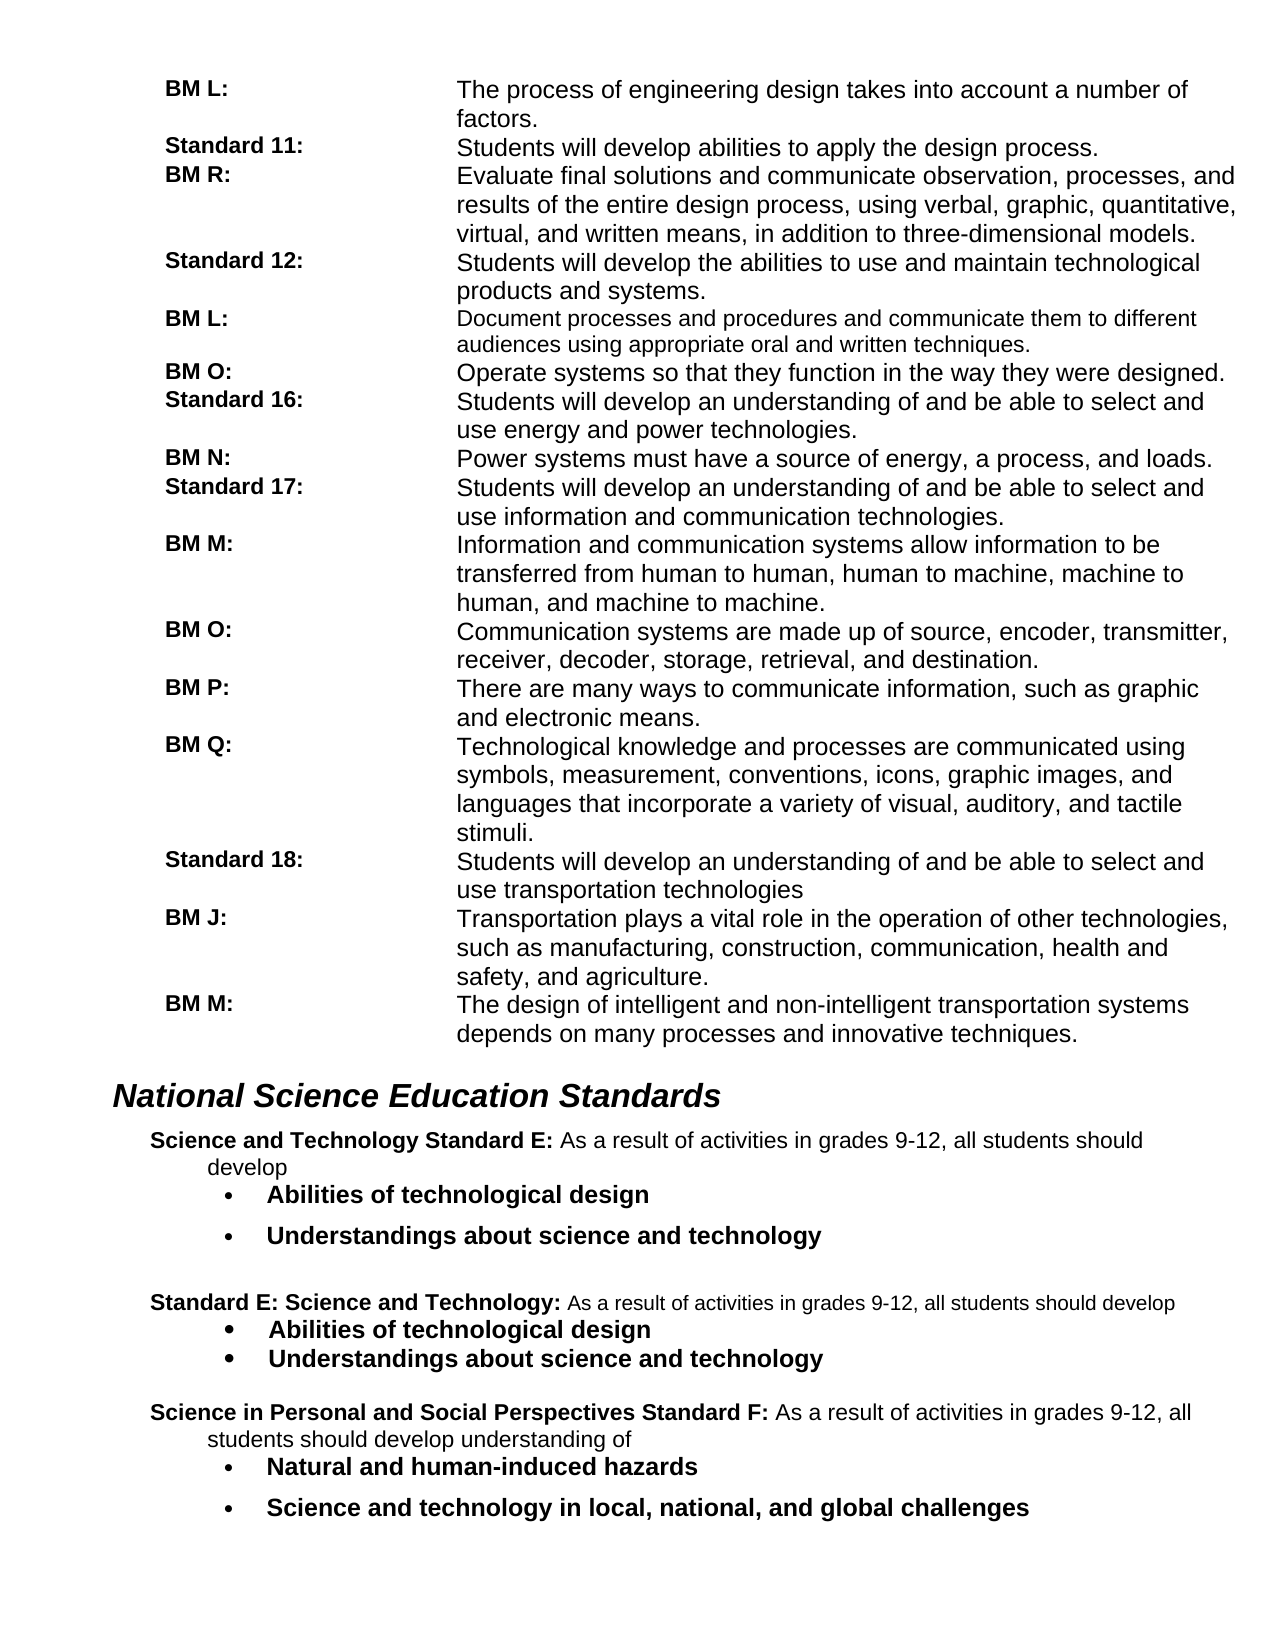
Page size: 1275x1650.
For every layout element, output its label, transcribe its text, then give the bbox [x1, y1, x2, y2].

table_cell Evaluate final solutions and communicate observation, processes, and results of the entire design process, using verbal, graphic, quantitative, virtual, and written means, in addition to three-dimensional models. [445, 161, 1249, 247]
table_cell BM M: [124, 990, 445, 1048]
table_cell Standard 17: [124, 473, 445, 530]
table_cell Standard 18: [124, 846, 445, 904]
table_cell Students will develop the abilities to use and maintain technological products and systems. [445, 248, 1249, 305]
table_cell Students will develop an understanding of and be able to select and use information and communication technologies. [445, 473, 1249, 530]
table_cell BM P: [124, 674, 445, 731]
text  Abilities of technological design [225, 1180, 1200, 1209]
table_cell BM Q: [124, 731, 445, 846]
table_cell Students will develop an understanding of and be able to select and use transportation technologies [445, 846, 1249, 904]
table_cell Students will develop abilities to apply the design process. [445, 133, 1249, 161]
text National Science Education Standards [112, 1076, 1200, 1115]
text  Understandings about science and technology [225, 1344, 1200, 1373]
table_cell Standard 11: [124, 133, 445, 161]
text Science in Personal and Social Perspectives Standard F: As a result of activities in grades 9-12, all students should develop understanding of [150, 1399, 1200, 1452]
table_cell BM R: [124, 161, 445, 247]
table_cell Power systems must have a source of energy, a process, and loads. [445, 444, 1249, 473]
table_cell BM L: [124, 305, 445, 358]
table_cell Information and communication systems allow information to be transferred from human to human, human to machine, machine to human, and machine to machine. [445, 530, 1249, 616]
table_cell Standard 12: [124, 248, 445, 305]
text Standard E: Science and Technology: As a result of activities in grades 9-12, all students should develop [150, 1289, 1200, 1315]
table_cell Communication systems are made up of source, encoder, transmitter, receiver, decoder, storage, retrieval, and destination. [445, 616, 1249, 674]
table_cell Operate systems so that they function in the way they were designed. [445, 358, 1249, 386]
table_cell BM J: [124, 904, 445, 990]
table_cell Document processes and procedures and communicate them to different audiences using appropriate oral and written techniques. [445, 305, 1249, 358]
table_cell BM M: [124, 530, 445, 616]
table_cell Standard 16: [124, 386, 445, 444]
table_cell There are many ways to communicate information, such as graphic and electronic means. [445, 674, 1249, 731]
table_cell Transportation plays a vital role in the operation of other technologies, such as manufacturing, construction, communication, health and safety, and agriculture. [445, 904, 1249, 990]
table_cell BM N: [124, 444, 445, 473]
table_cell Students will develop an understanding of and be able to select and use energy and power technologies. [445, 386, 1249, 444]
text  Natural and human-induced hazards [225, 1452, 1200, 1481]
text  Science and technology in local, national, and global challenges [225, 1493, 1200, 1522]
table_cell BM O: [124, 616, 445, 674]
text  Abilities of technological design [225, 1315, 1200, 1344]
text  Understandings about science and technology [225, 1221, 1200, 1250]
table_cell The design of intelligent and non-intelligent transportation systems depends on many processes and innovative techniques. [445, 990, 1249, 1048]
table_cell BM L: [124, 75, 445, 132]
table_cell The process of engineering design takes into account a number of factors. [445, 75, 1249, 132]
table_cell Technological knowledge and processes are communicated using symbols, measurement, conventions, icons, graphic images, and languages that incorporate a variety of visual, auditory, and tactile stimuli. [445, 731, 1249, 846]
table_cell BM O: [124, 358, 445, 386]
text Science and Technology Standard E: As a result of activities in grades 9-12, all students should develop [150, 1127, 1200, 1180]
